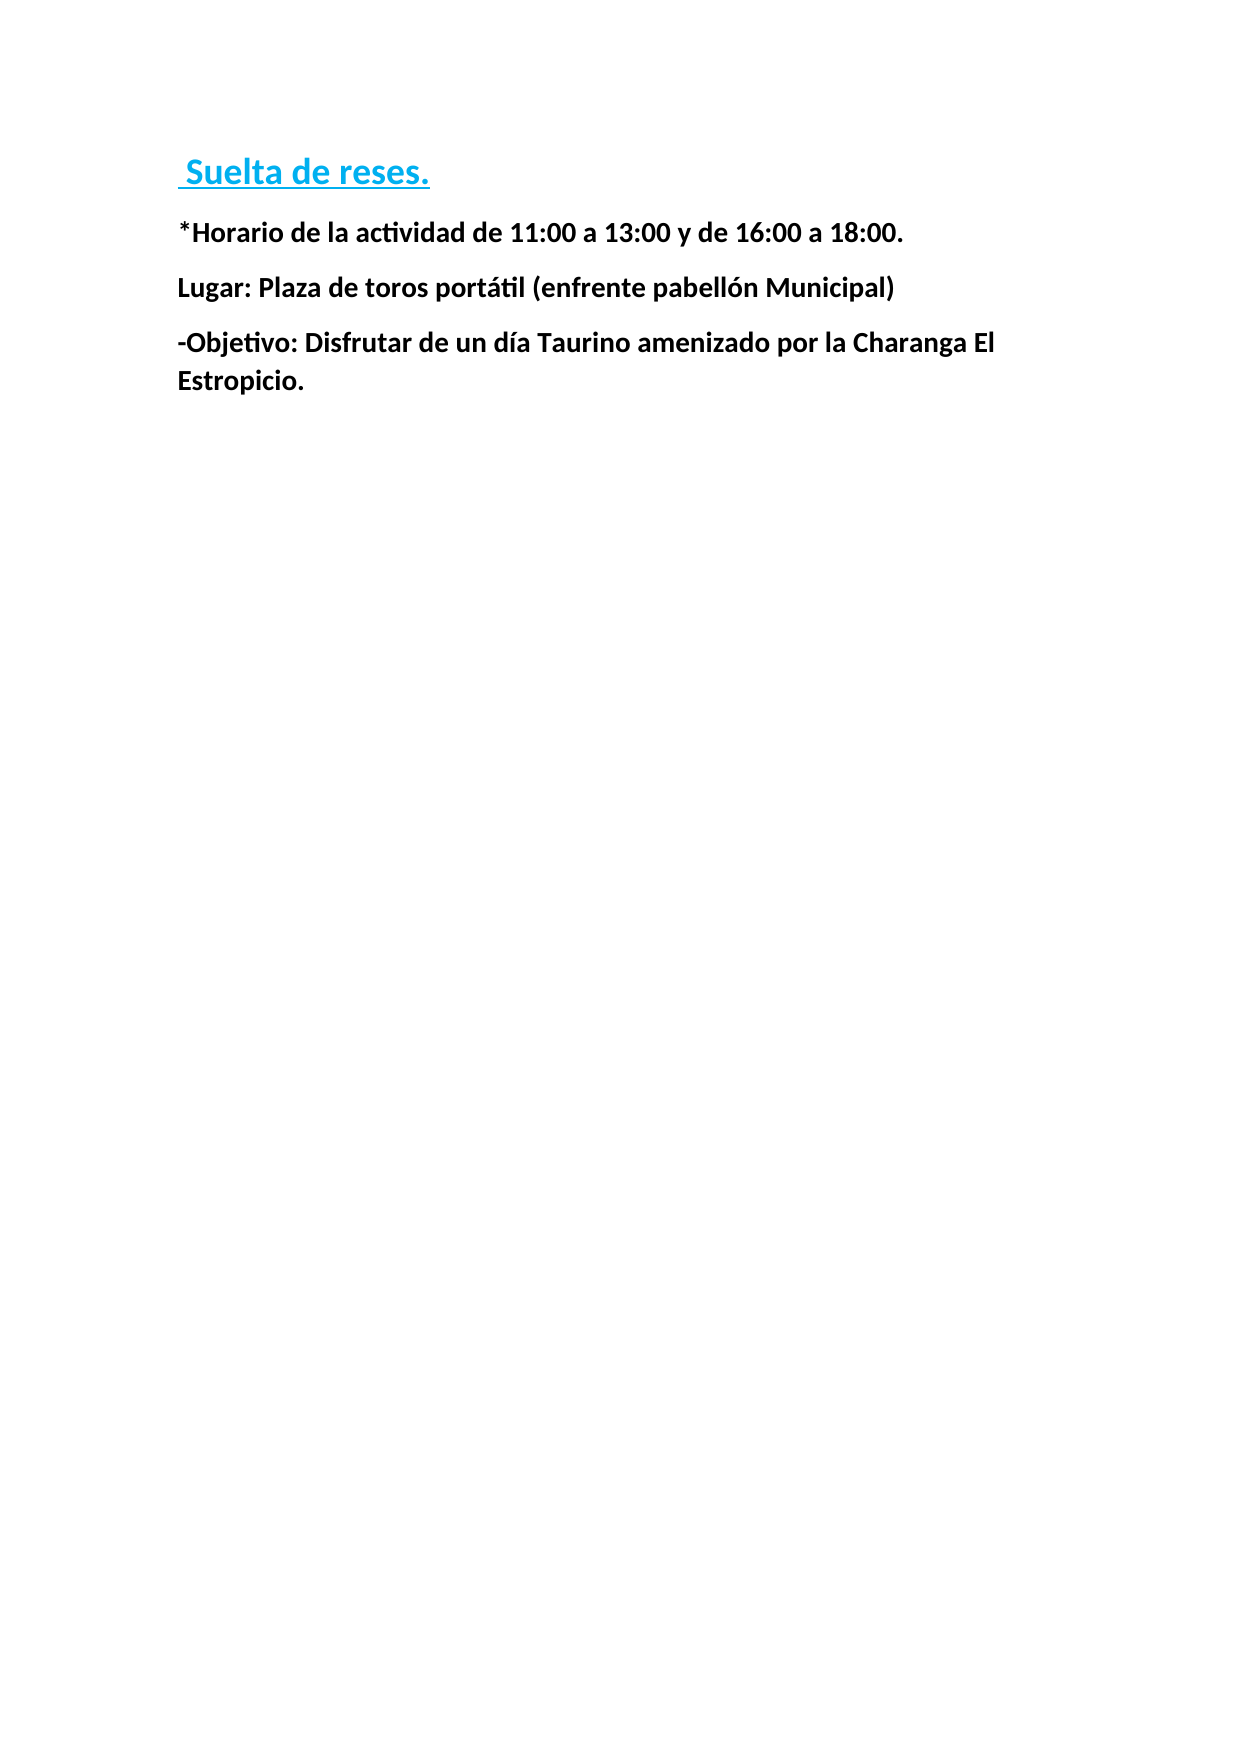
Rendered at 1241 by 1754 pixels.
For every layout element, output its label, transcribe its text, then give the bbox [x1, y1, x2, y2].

text Lugar: Plaza de toros portátil (enfrente pabellón Municipal) [177, 269, 1063, 304]
text *Horario de la actividad de 11:00 a 13:00 y de 16:00 a 18:00. [177, 214, 1063, 249]
text Suelta de reses. [177, 148, 1063, 193]
text -Objetivo: Disfrutar de un día Taurino amenizado por la Charanga El Estropicio. [177, 324, 1063, 398]
